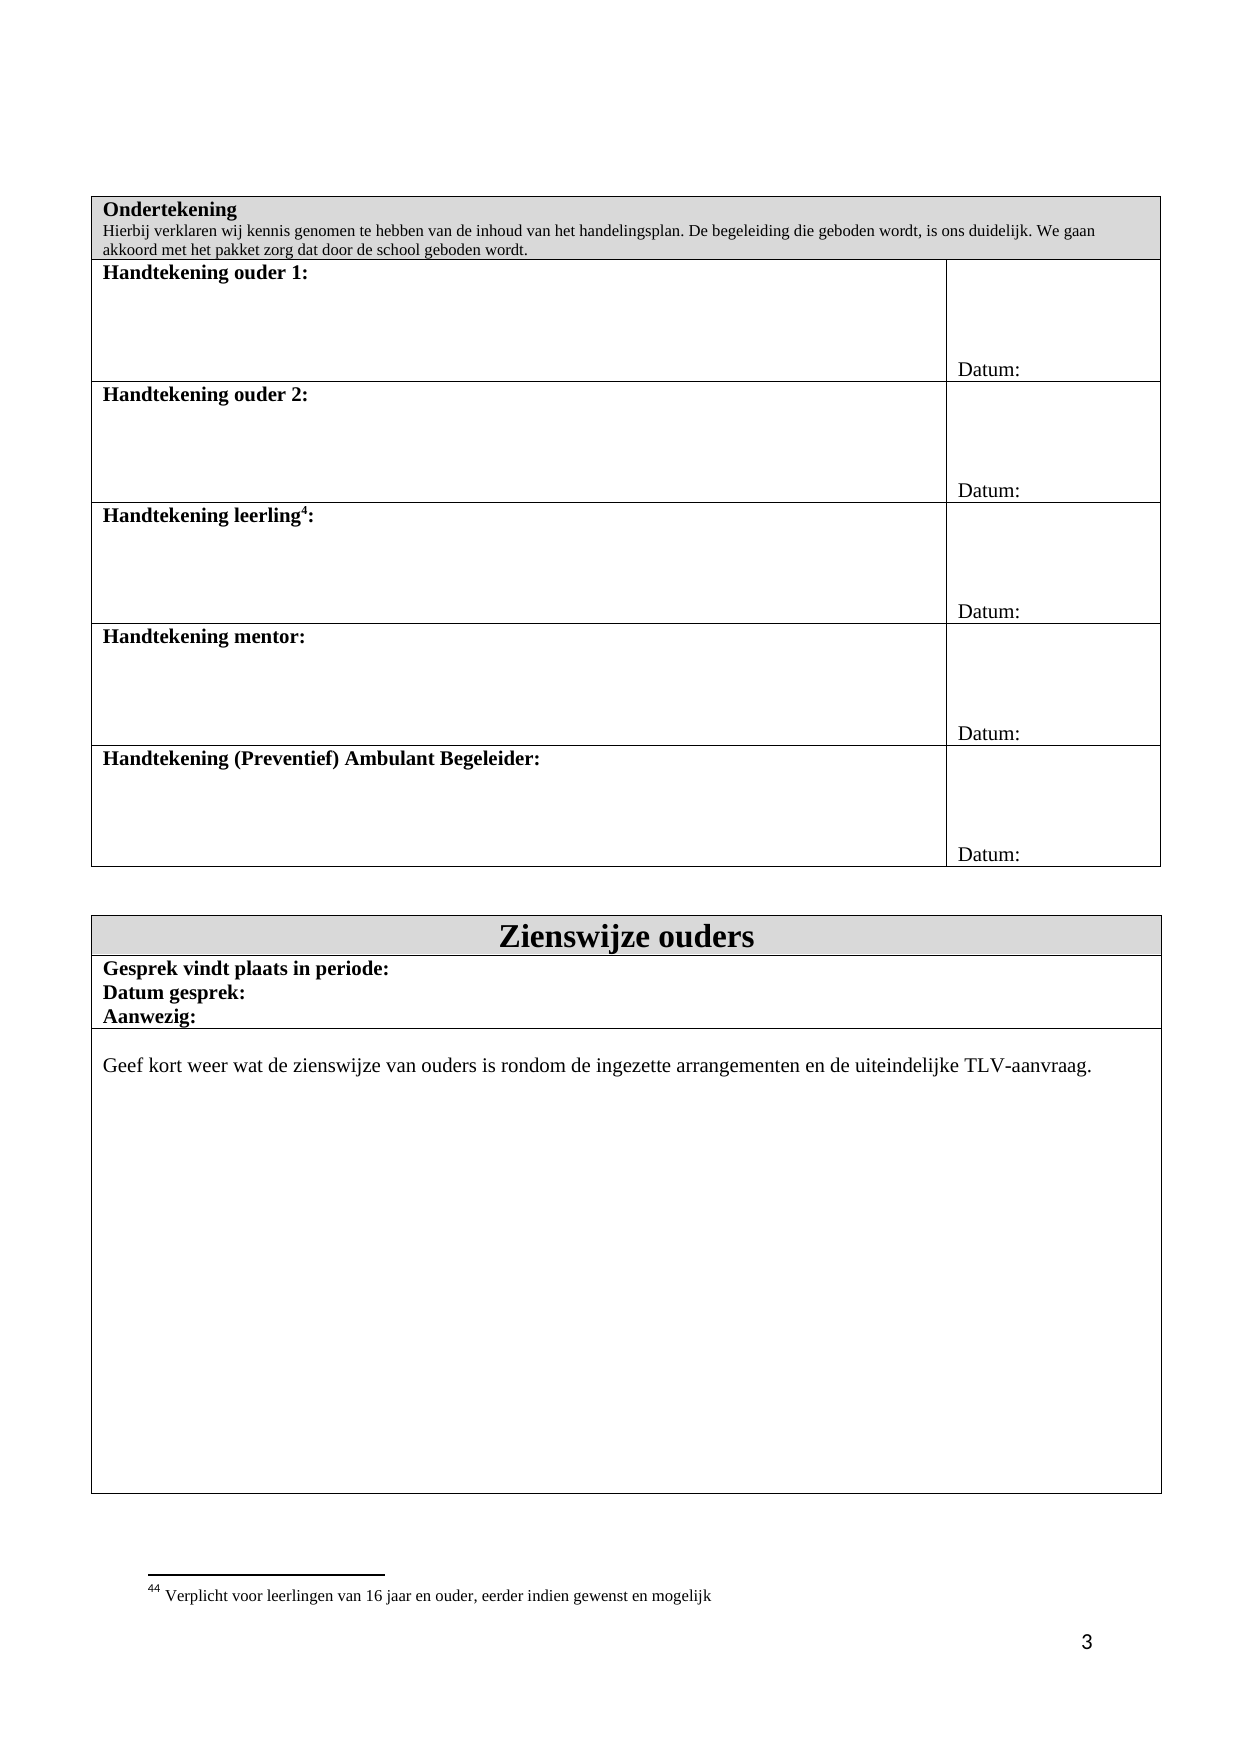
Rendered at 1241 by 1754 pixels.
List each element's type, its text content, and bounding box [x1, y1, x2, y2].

table_cell Datum: [947, 746, 1160, 866]
table_cell Handtekening (Preventief) Ambulant Begeleider: [92, 746, 946, 866]
table_header Ondertekening Hierbij verklaren wij kennis genomen te hebben van de inhoud van het handelingsplan. De begeleiding die geboden wordt, is ons duidelijk. We gaan akkoord met het pakket zorg dat door de school geboden wordt. [92, 197, 1160, 259]
table_cell Datum: [947, 624, 1160, 745]
table_cell Datum: [947, 503, 1160, 623]
table_header Zienswijze ouders [92, 916, 1161, 954]
table_cell Gesprek vindt plaats in periode: Datum gesprek: Aanwezig: [92, 956, 1161, 1028]
table_cell Datum: [947, 382, 1160, 502]
table_cell Geef kort weer wat de zienswijze van ouders is rondom de ingezette arrangementen en de uiteindelijke TLV-aanvraag. [92, 1029, 1161, 1493]
table_cell Handtekening ouder 1: [92, 260, 946, 381]
table_cell Handtekening leerling: [92, 503, 946, 623]
table_cell Handtekening ouder 2: [92, 382, 946, 502]
table_cell Datum: [947, 260, 1160, 381]
table_cell Handtekening mentor: [92, 624, 946, 745]
